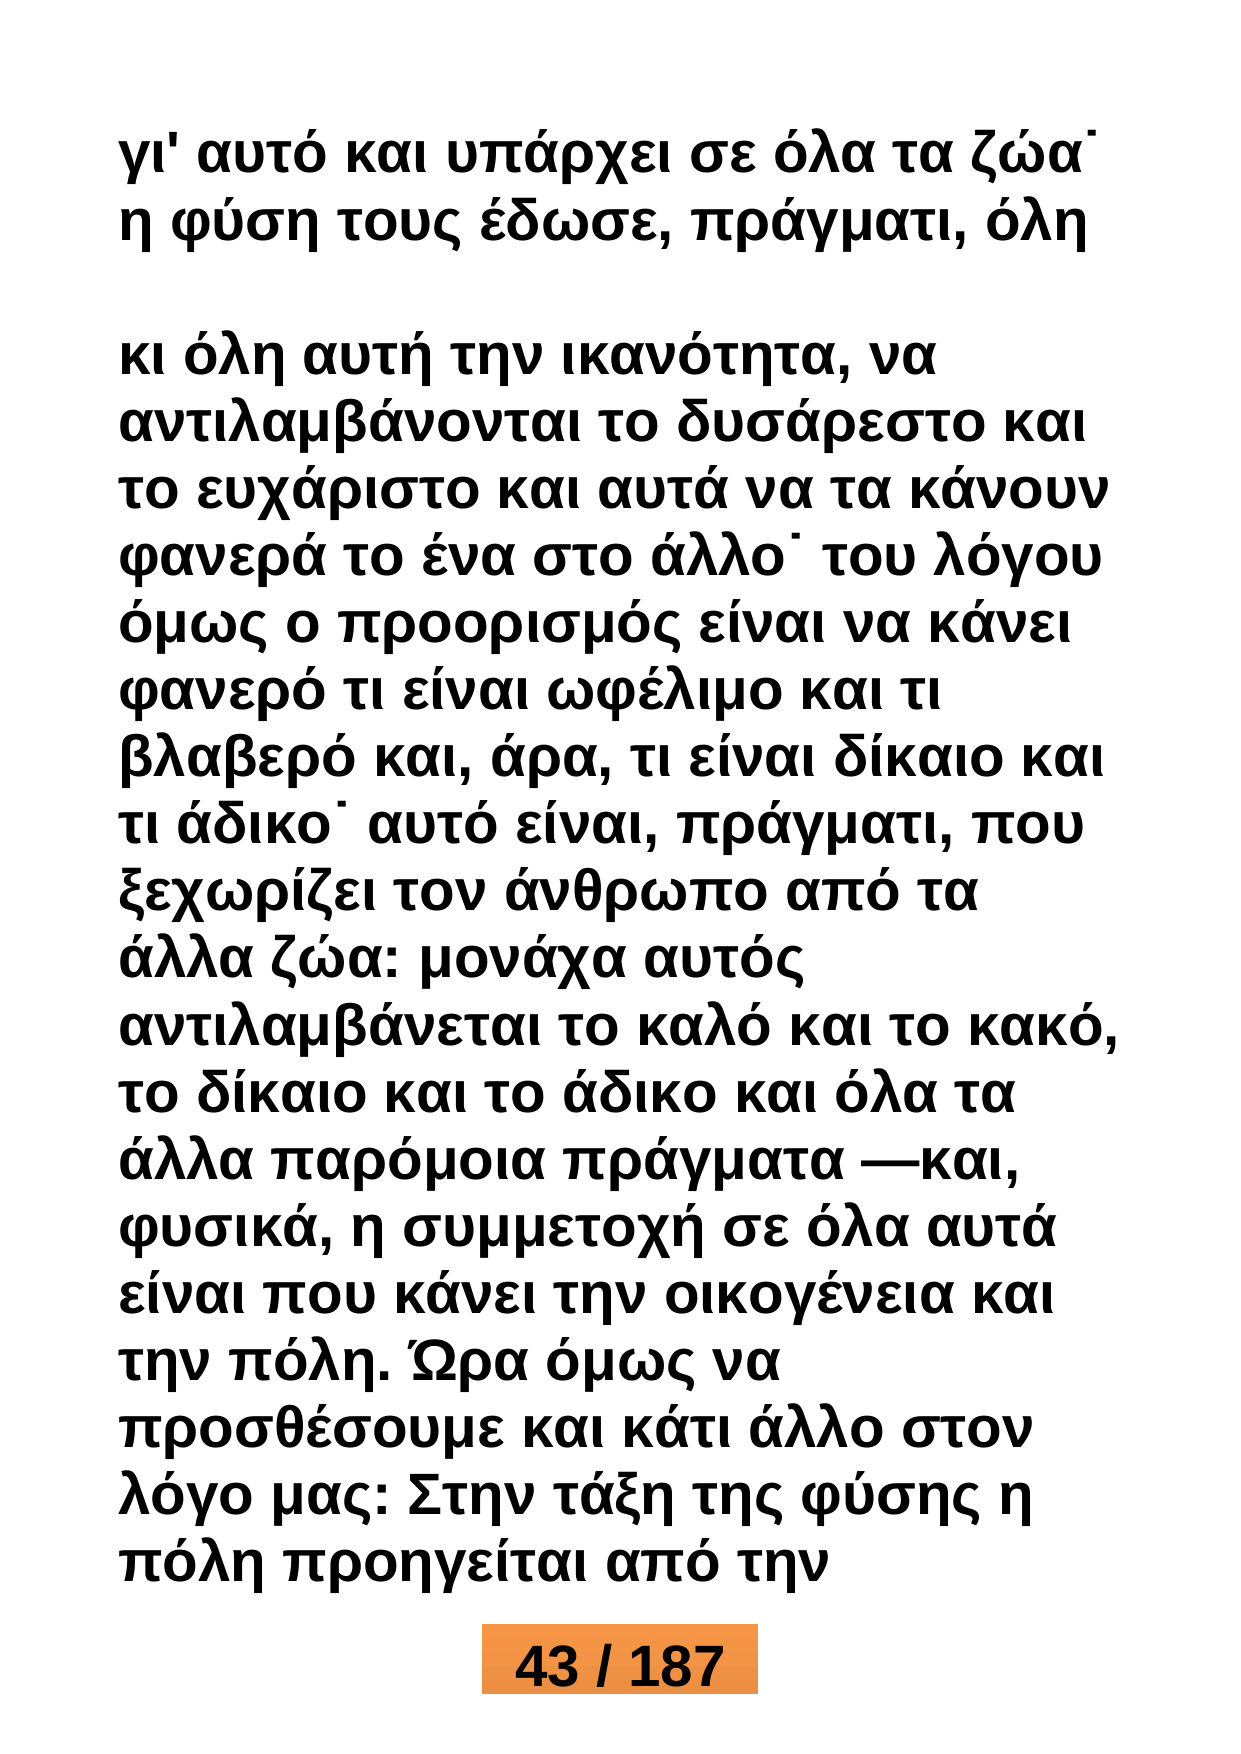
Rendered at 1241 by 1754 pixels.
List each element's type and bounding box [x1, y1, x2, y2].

text [118, 319, 1122, 1594]
text [118, 118, 1122, 252]
